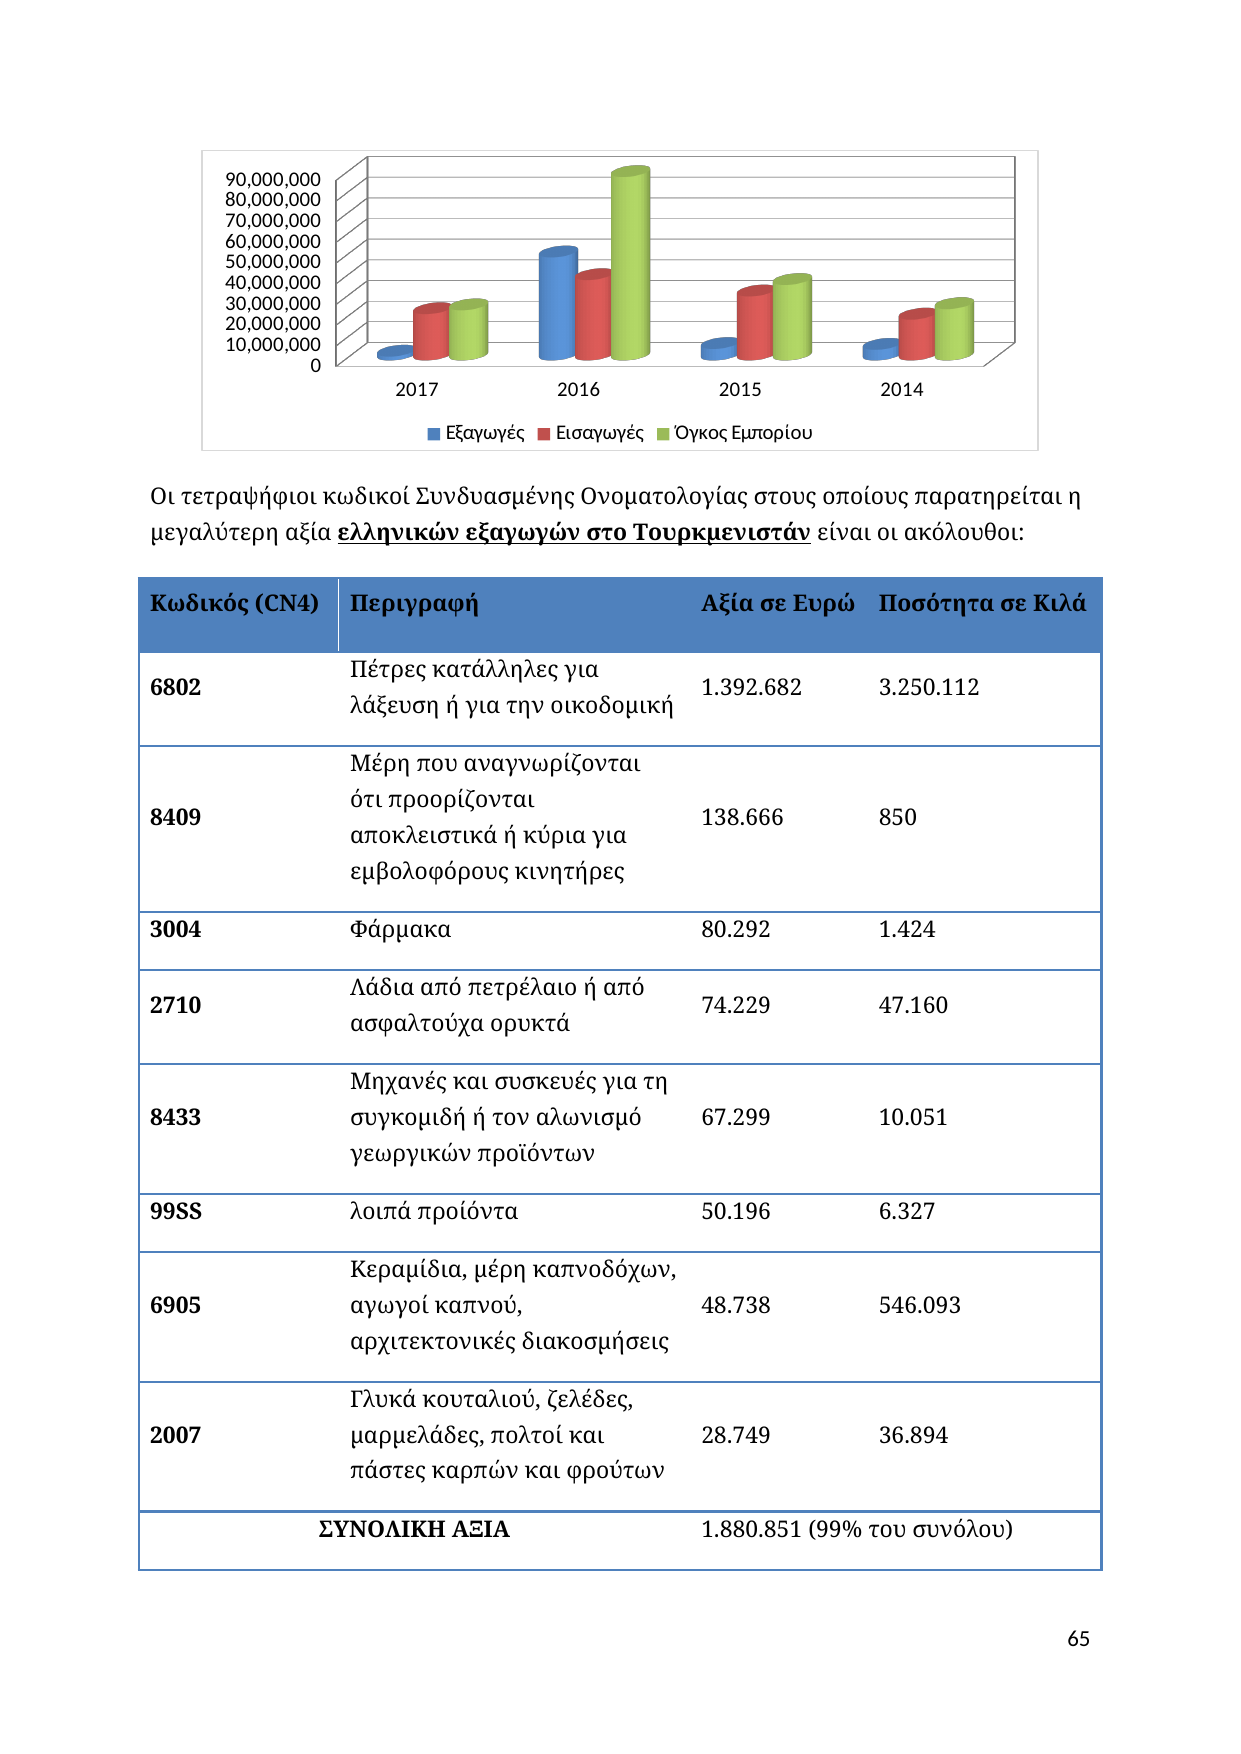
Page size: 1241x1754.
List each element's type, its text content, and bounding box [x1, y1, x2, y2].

table_cell 8433 [140, 1065, 338, 1193]
table_cell 28.749 [690, 1383, 867, 1510]
text Οι τετραψήφιοι κωδικοί Συνδυασμένης Ονοματολογίας στους οποίους παρατηρείται η μεγαλύτερη αξία ελληνικών εξαγωγών στο Τουρκμενιστάν είναι οι ακόλουθοι: [150, 480, 1090, 547]
table_cell 74.229 [690, 971, 867, 1063]
table_cell 2710 [140, 971, 338, 1063]
table_header Αξία σε Ευρώ [690, 579, 867, 651]
table_cell 8409 [140, 747, 338, 911]
table_cell 48.738 [690, 1253, 867, 1381]
table_cell Λάδια από πετρέλαιο ή από ασφαλτούχα ορυκτά [339, 971, 690, 1063]
table_cell 3004 [140, 913, 338, 969]
table_cell Μέρη που αναγνωρίζονται ότι προορίζονται αποκλειστικά ή κύρια για εμβολοφόρους κινητήρες [339, 747, 690, 911]
table_cell 1.880.851 (99% του συνόλου) [690, 1513, 1100, 1568]
table_cell 50.196 [690, 1195, 867, 1251]
table_cell 36.894 [867, 1383, 1100, 1510]
table_cell Πέτρες κατάλληλες για λάξευση ή για την οικοδομική [339, 653, 690, 745]
table_cell 138.666 [690, 747, 867, 911]
table_cell Φάρμακα [339, 913, 690, 969]
table_cell 6905 [140, 1253, 338, 1381]
table_cell 2007 [140, 1383, 338, 1510]
table_cell 10.051 [867, 1065, 1100, 1193]
table_cell 99SS [140, 1195, 338, 1251]
table_header Ποσότητα σε Κιλά [867, 579, 1100, 651]
table_cell ΣΥΝΟΛΙΚΗ ΑΞΙΑ [140, 1513, 690, 1568]
table_cell 47.160 [867, 971, 1100, 1063]
table_header Κωδικός (CN4) [140, 579, 338, 651]
table_cell Γλυκά κουταλιού, ζελέδες, μαρμελάδες, πολτοί και πάστες καρπών και φρούτων [339, 1383, 690, 1510]
table_cell 3.250.112 [867, 653, 1100, 745]
table_cell 850 [867, 747, 1100, 911]
table_cell Μηχανές και συσκευές για τη συγκομιδή ή τον αλωνισμό γεωργικών προϊόντων [339, 1065, 690, 1193]
table_cell 1.392.682 [690, 653, 867, 745]
table_cell 6.327 [867, 1195, 1100, 1251]
table_cell 546.093 [867, 1253, 1100, 1381]
table_cell 6802 [140, 653, 338, 745]
table_cell 1.424 [867, 913, 1100, 969]
table_cell λοιπά προίόντα [339, 1195, 690, 1251]
table_header Περιγραφή [339, 579, 690, 651]
table_cell Κεραμίδια, μέρη καπνοδόχων, αγωγοί καπνού, αρχιτεκτονικές διακοσμήσεις [339, 1253, 690, 1381]
table_cell 80.292 [690, 913, 867, 969]
table_cell 67.299 [690, 1065, 867, 1193]
